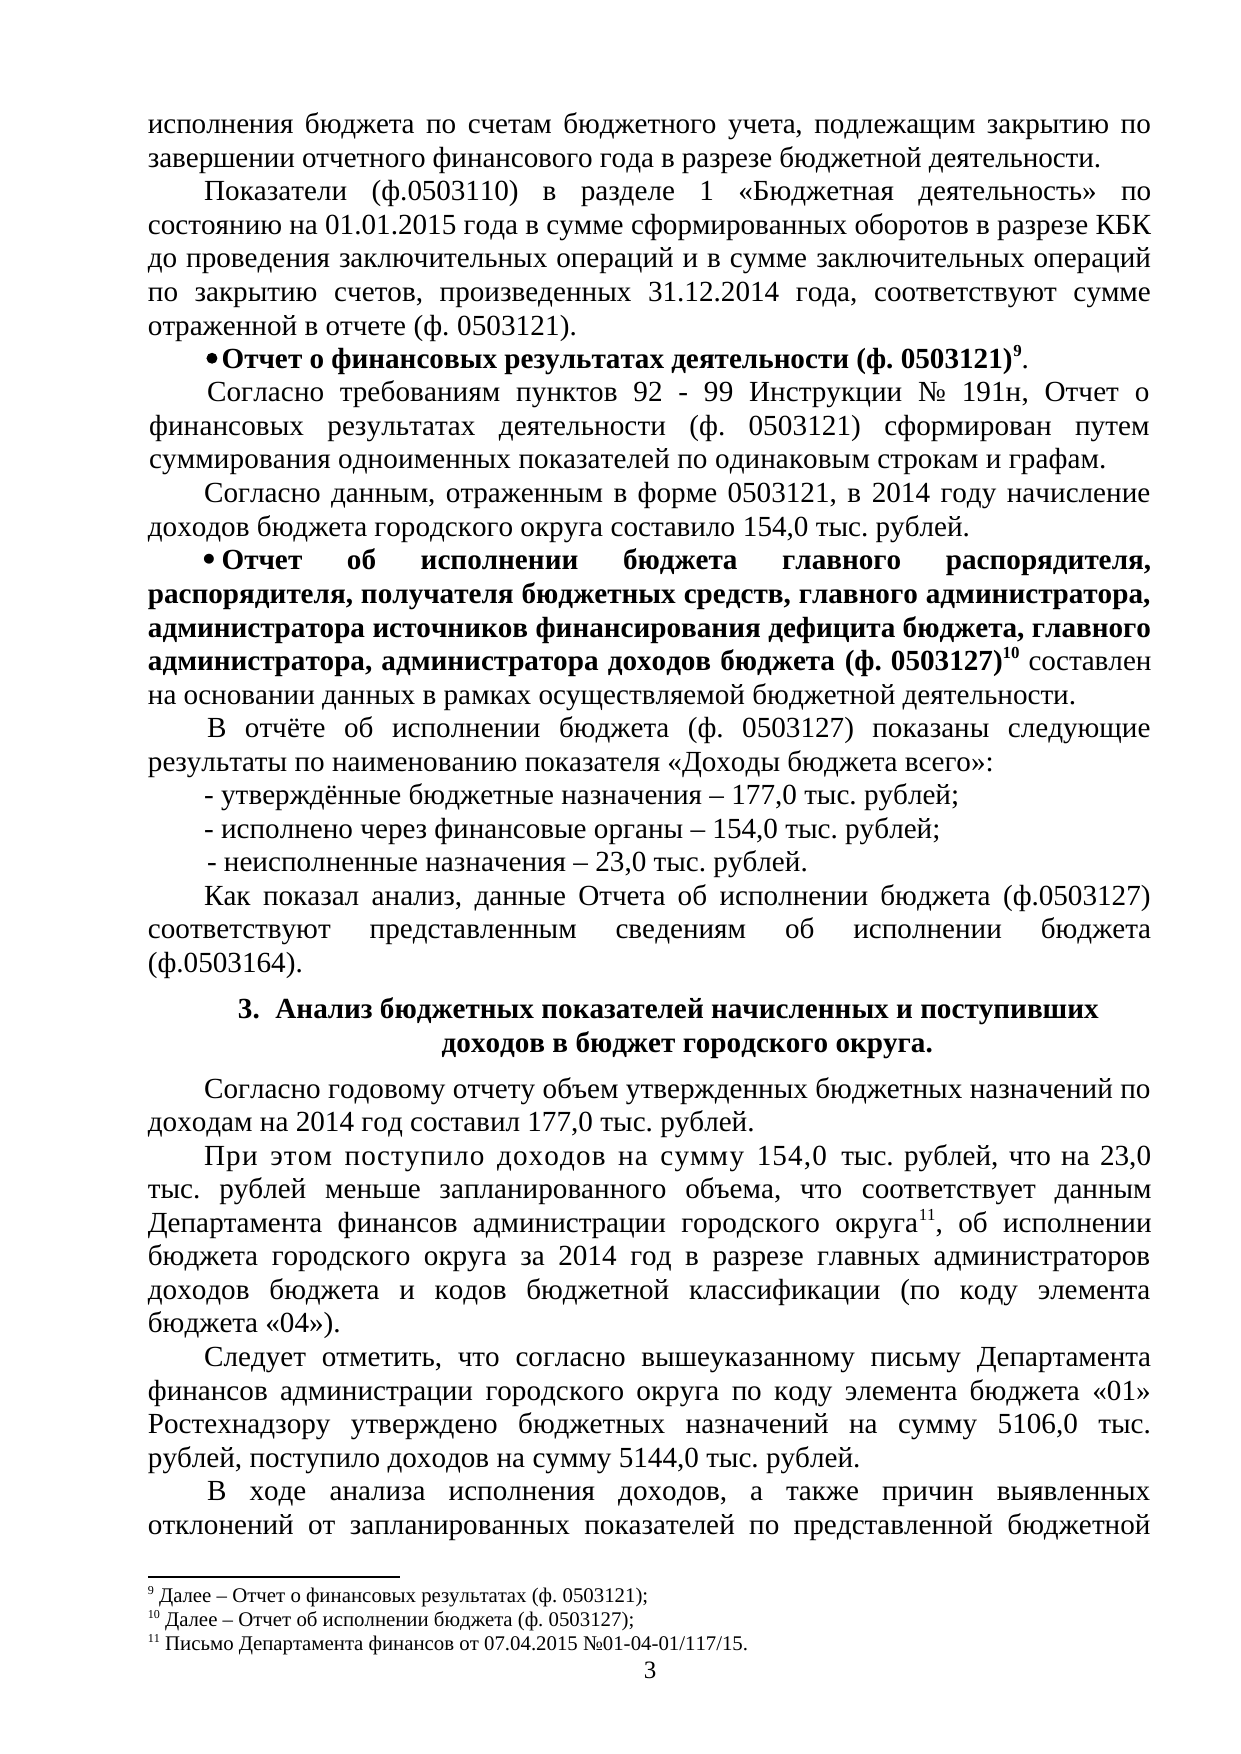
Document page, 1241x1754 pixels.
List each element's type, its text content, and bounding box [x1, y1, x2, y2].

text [148, 1473, 1152, 1540]
text Следует отметить, что согласно вышеуказанному письму Департамента финансов администрации городского округа по коду элемента бюджета «01» Ростехнадзору утверждено бюджетных назначений на сумму 5106,0 тыс. рублей, поступило доходов на сумму 5144,0 тыс. рублей. [148, 1339, 1152, 1473]
text Согласно годовому отчету объем утвержденных бюджетных назначений по доходам на 2014 год составил 177,0 тыс. рублей. [148, 1071, 1152, 1138]
text Согласно данным, отраженным в форме 0503121, в 2014 году начисление доходов бюджета городского округа составило 154,0 тыс. рублей. [148, 475, 1152, 542]
text При этом поступило доходов на сумму 154,0 тыс. рублей, что на 23,0 тыс. рублей меньше запланированного объема, что соответствует данным Департамента финансов администрации городского округа, об исполнении бюджета городского округа за 2014 год в разрезе главных администраторов доходов бюджета и кодов бюджетной классификации (по коду элемента бюджета «04»). [148, 1138, 1152, 1339]
text - утверждённые бюджетные назначения – 177,0 тыс. рублей; [148, 777, 1152, 811]
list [148, 106, 1152, 173]
text В отчёте об исполнении бюджета (ф. 0503127) показаны следующие результаты по наименованию показателя «Доходы бюджета всего»: [148, 710, 1152, 777]
list Отчет о финансовых результатах деятельности (ф. 0503121). [148, 341, 1152, 375]
text Как показал анализ, данные Отчета об исполнении бюджета (ф.0503127) соответствуют представленным сведениям об исполнении бюджета (ф.0503164). [148, 878, 1152, 979]
text - исполнено через финансовые органы – 154,0 тыс. рублей; [148, 811, 1152, 844]
text Показатели (ф.0503110) в разделе 1 «Бюджетная деятельность» по состоянию на 01.01.2015 года в сумме сформированных оборотов в разрезе КБК до проведения заключительных операций и в сумме заключительных операций по закрытию счетов, произведенных 31.12.2014 года, соответствуют сумме отраженной в отчете (ф. 0503121). [148, 173, 1152, 341]
text Согласно требованиям пунктов 92 - 99 Инструкции № 191н, Отчет о финансовых результатах деятельности (ф. 0503121) сформирован путем суммирования одноименных показателей по одинаковым строкам и графам. [149, 375, 1151, 475]
list Анализ бюджетных показателей начисленных и поступивших доходов в бюджет городского округа. [185, 991, 1152, 1058]
list Отчет об исполнении бюджета главного распорядителя, распорядителя, получателя бюджетных средств, главного администратора, администратора источников финансирования дефицита бюджета, главного администратора, администратора доходов бюджета (ф. 0503127) составлен на основании данных в рамках осуществляемой бюджетной деятельности. [148, 542, 1152, 710]
text - неисполненные назначения – 23,0 тыс. рублей. [148, 844, 1152, 878]
